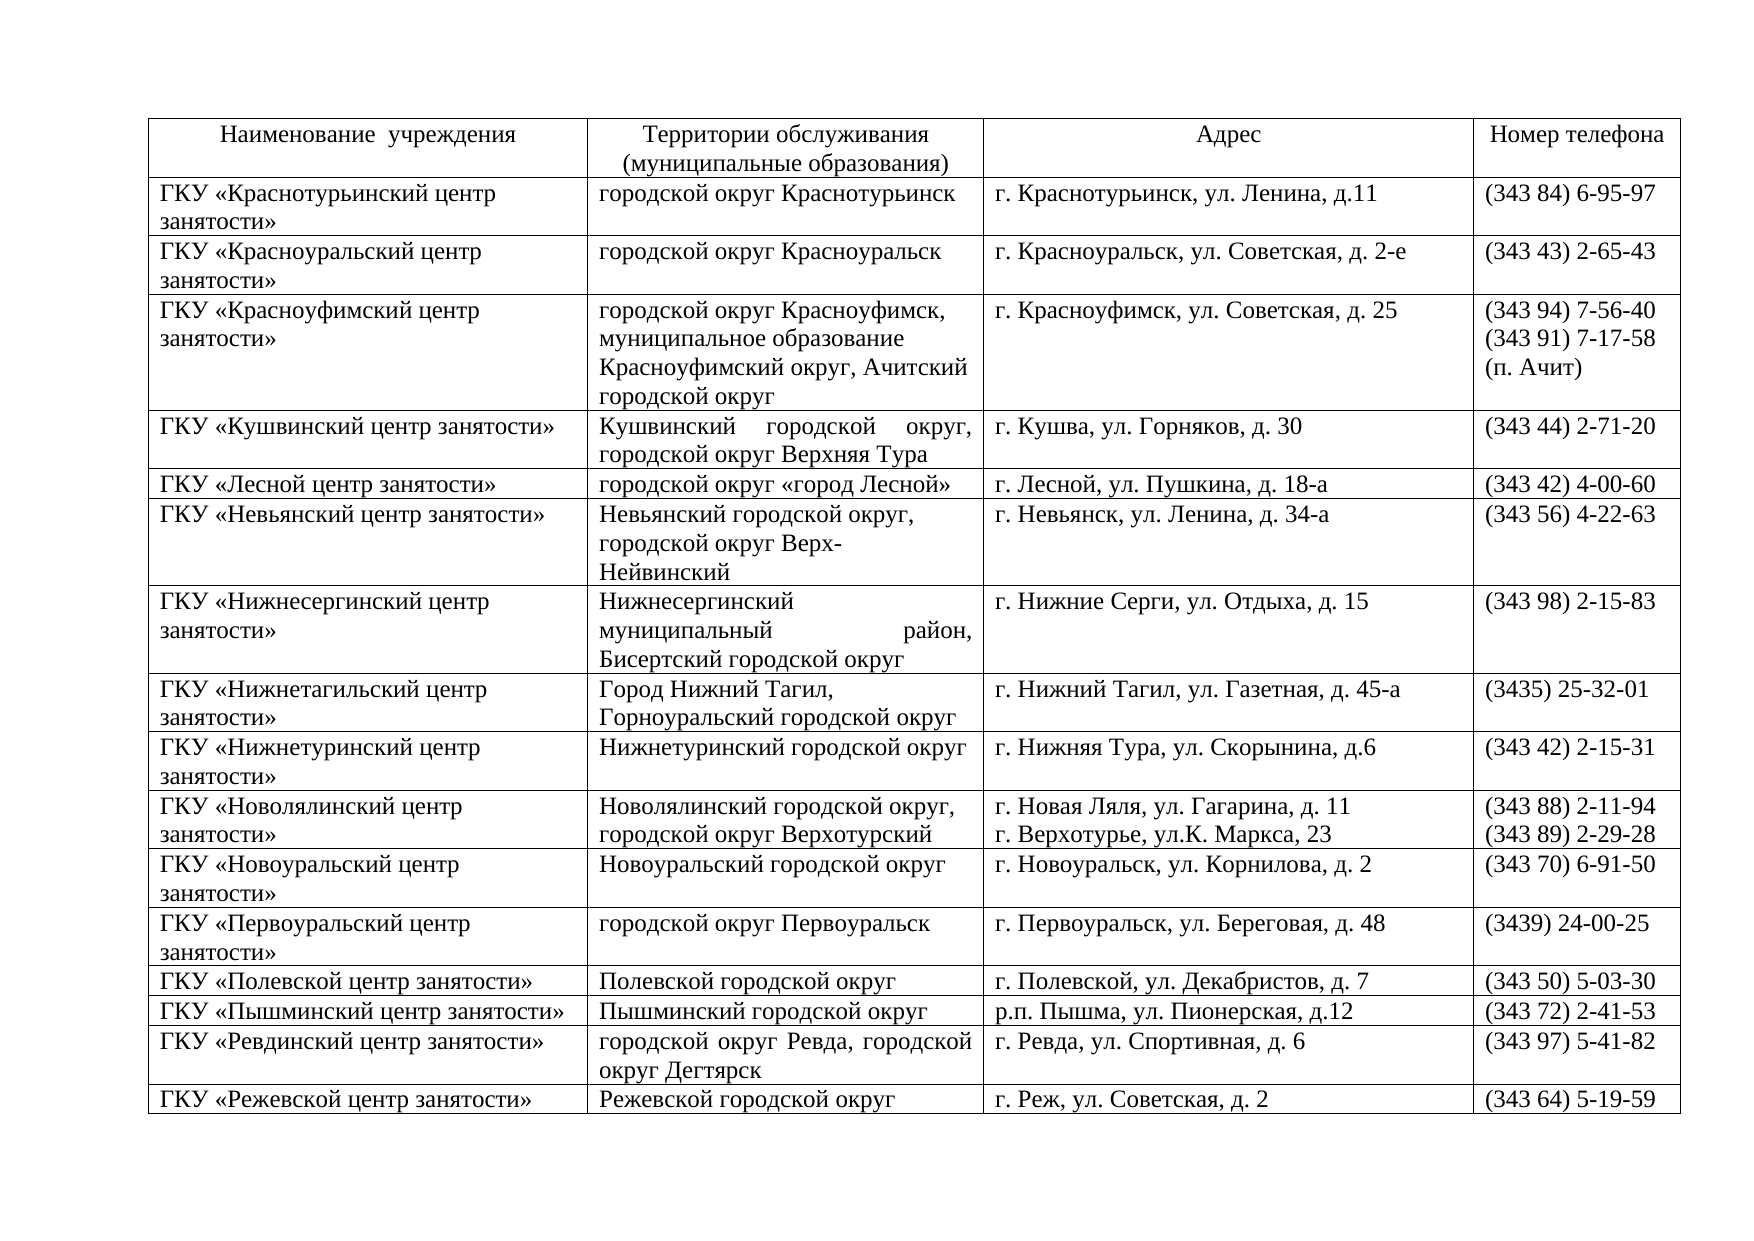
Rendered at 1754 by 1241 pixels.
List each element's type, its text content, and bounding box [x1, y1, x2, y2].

table_cell Полевской городской округ [588, 966, 983, 995]
table_cell г. Нижняя Тура, ул. Скорынина, д.6 [984, 732, 1473, 790]
table_cell городской округ Краснотурьинск [588, 178, 983, 235]
table_cell ГКУ «Лесной центр занятости» [149, 469, 587, 498]
table_cell г. Лесной, ул. Пушкина, д. 18-а [984, 469, 1473, 498]
table_cell ГКУ «Краснотурьинский центр занятости» [149, 178, 587, 235]
table_cell г. Новоуральск, ул. Корнилова, д. 2 [984, 849, 1473, 907]
table_cell (343 72) 2-41-53 [1474, 996, 1680, 1025]
table_cell Пышминский городской округ [588, 996, 983, 1025]
table_cell Нижнетуринский городской округ [588, 732, 983, 790]
table_cell г. Красноуральск, ул. Советская, д. 2-е [984, 236, 1473, 294]
table_header Адрес [984, 119, 1473, 177]
table_cell ГКУ «Новоуральский центр занятости» [149, 849, 587, 907]
table_header Наименование учреждения [149, 119, 587, 177]
table_header Территории обслуживания (муниципальные образования) [588, 119, 983, 177]
table_cell Нижнесергинский муниципальный район, Бисертский городской округ [588, 586, 983, 673]
table_cell р.п. Пышма, ул. Пионерская, д.12 [984, 996, 1473, 1025]
table_cell Режевской городской округ [588, 1085, 983, 1113]
table_cell (343 50) 5-03-30 [1474, 966, 1680, 995]
table_cell г. Ревда, ул. Спортивная, д. 6 [984, 1026, 1473, 1083]
table_cell г. Нижние Серги, ул. Отдыха, д. 15 [984, 586, 1473, 673]
table_cell Новолялинский городской округ, городской округ Верхотурский [588, 791, 983, 848]
table_cell Город Нижний Тагил, Горноуральский городской округ [588, 674, 983, 731]
table_cell (343 56) 4-22-63 [1474, 499, 1680, 585]
table_cell ГКУ «Красноуфимский центр занятости» [149, 295, 587, 410]
table_cell городской округ Красноуфимск, муниципальное образование Красноуфимский округ, Ачитский городской округ [588, 295, 983, 410]
table_cell городской округ Ревда, городской округ Дегтярск [588, 1026, 983, 1083]
table_cell (343 42) 4-00-60 [1474, 469, 1680, 498]
table_cell (343 70) 6-91-50 [1474, 849, 1680, 907]
table_cell г. Нижний Тагил, ул. Газетная, д. 45-а [984, 674, 1473, 731]
table_cell городской округ Первоуральск [588, 908, 983, 965]
table_cell ГКУ «Кушвинский центр занятости» [149, 411, 587, 468]
table_cell (343 88) 2-11-94 (343 89) 2-29-28 [1474, 791, 1680, 848]
table_cell (343 94) 7-56-40 (343 91) 7-17-58 (п. Ачит) [1474, 295, 1680, 410]
table_cell (343 44) 2-71-20 [1474, 411, 1680, 468]
table_cell г. Кушва, ул. Горняков, д. 30 [984, 411, 1473, 468]
table_cell (343 42) 2-15-31 [1474, 732, 1680, 790]
table_cell ГКУ «Нижнетуринский центр занятости» [149, 732, 587, 790]
table_cell ГКУ «Полевской центр занятости» [149, 966, 587, 995]
table_cell Кушвинский городской округ, городской округ Верхняя Тура [588, 411, 983, 468]
table_cell городской округ Красноуральск [588, 236, 983, 294]
table_cell г. Красноуфимск, ул. Советская, д. 25 [984, 295, 1473, 410]
table_cell ГКУ «Нижнесергинский центр занятости» [149, 586, 587, 673]
table_cell г. Краснотурьинск, ул. Ленина, д.11 [984, 178, 1473, 235]
table_cell г. Первоуральск, ул. Береговая, д. 48 [984, 908, 1473, 965]
table_cell ГКУ «Первоуральский центр занятости» [149, 908, 587, 965]
table_cell (343 98) 2-15-83 [1474, 586, 1680, 673]
table_cell ГКУ «Ревдинский центр занятости» [149, 1026, 587, 1083]
table_cell ГКУ «Пышминский центр занятости» [149, 996, 587, 1025]
table_cell Невьянский городской округ, городской округ Верх-Нейвинский [588, 499, 983, 585]
table_header Номер телефона [1474, 119, 1680, 177]
table_cell ГКУ «Невьянский центр занятости» [149, 499, 587, 585]
table_cell (343 97) 5-41-82 [1474, 1026, 1680, 1083]
table_cell ГКУ «Красноуральский центр занятости» [149, 236, 587, 294]
table_cell (343 43) 2-65-43 [1474, 236, 1680, 294]
table_cell (343 84) 6-95-97 [1474, 178, 1680, 235]
table_cell ГКУ «Нижнетагильский центр занятости» [149, 674, 587, 731]
table_cell г. Невьянск, ул. Ленина, д. 34-а [984, 499, 1473, 585]
table_cell (3435) 25-32-01 [1474, 674, 1680, 731]
table_cell г. Реж, ул. Советская, д. 2 [984, 1085, 1473, 1113]
table_cell ГКУ «Режевской центр занятости» [149, 1085, 587, 1113]
table_cell Новоуральский городской округ [588, 849, 983, 907]
table_cell г. Новая Ляля, ул. Гагарина, д. 11 г. Верхотурье, ул.К. Маркса, 23 [984, 791, 1473, 848]
table_cell (3439) 24-00-25 [1474, 908, 1680, 965]
table_cell ГКУ «Новолялинский центр занятости» [149, 791, 587, 848]
table_cell (343 64) 5-19-59 [1474, 1085, 1680, 1113]
table_cell г. Полевской, ул. Декабристов, д. 7 [984, 966, 1473, 995]
table_cell городской округ «город Лесной» [588, 469, 983, 498]
